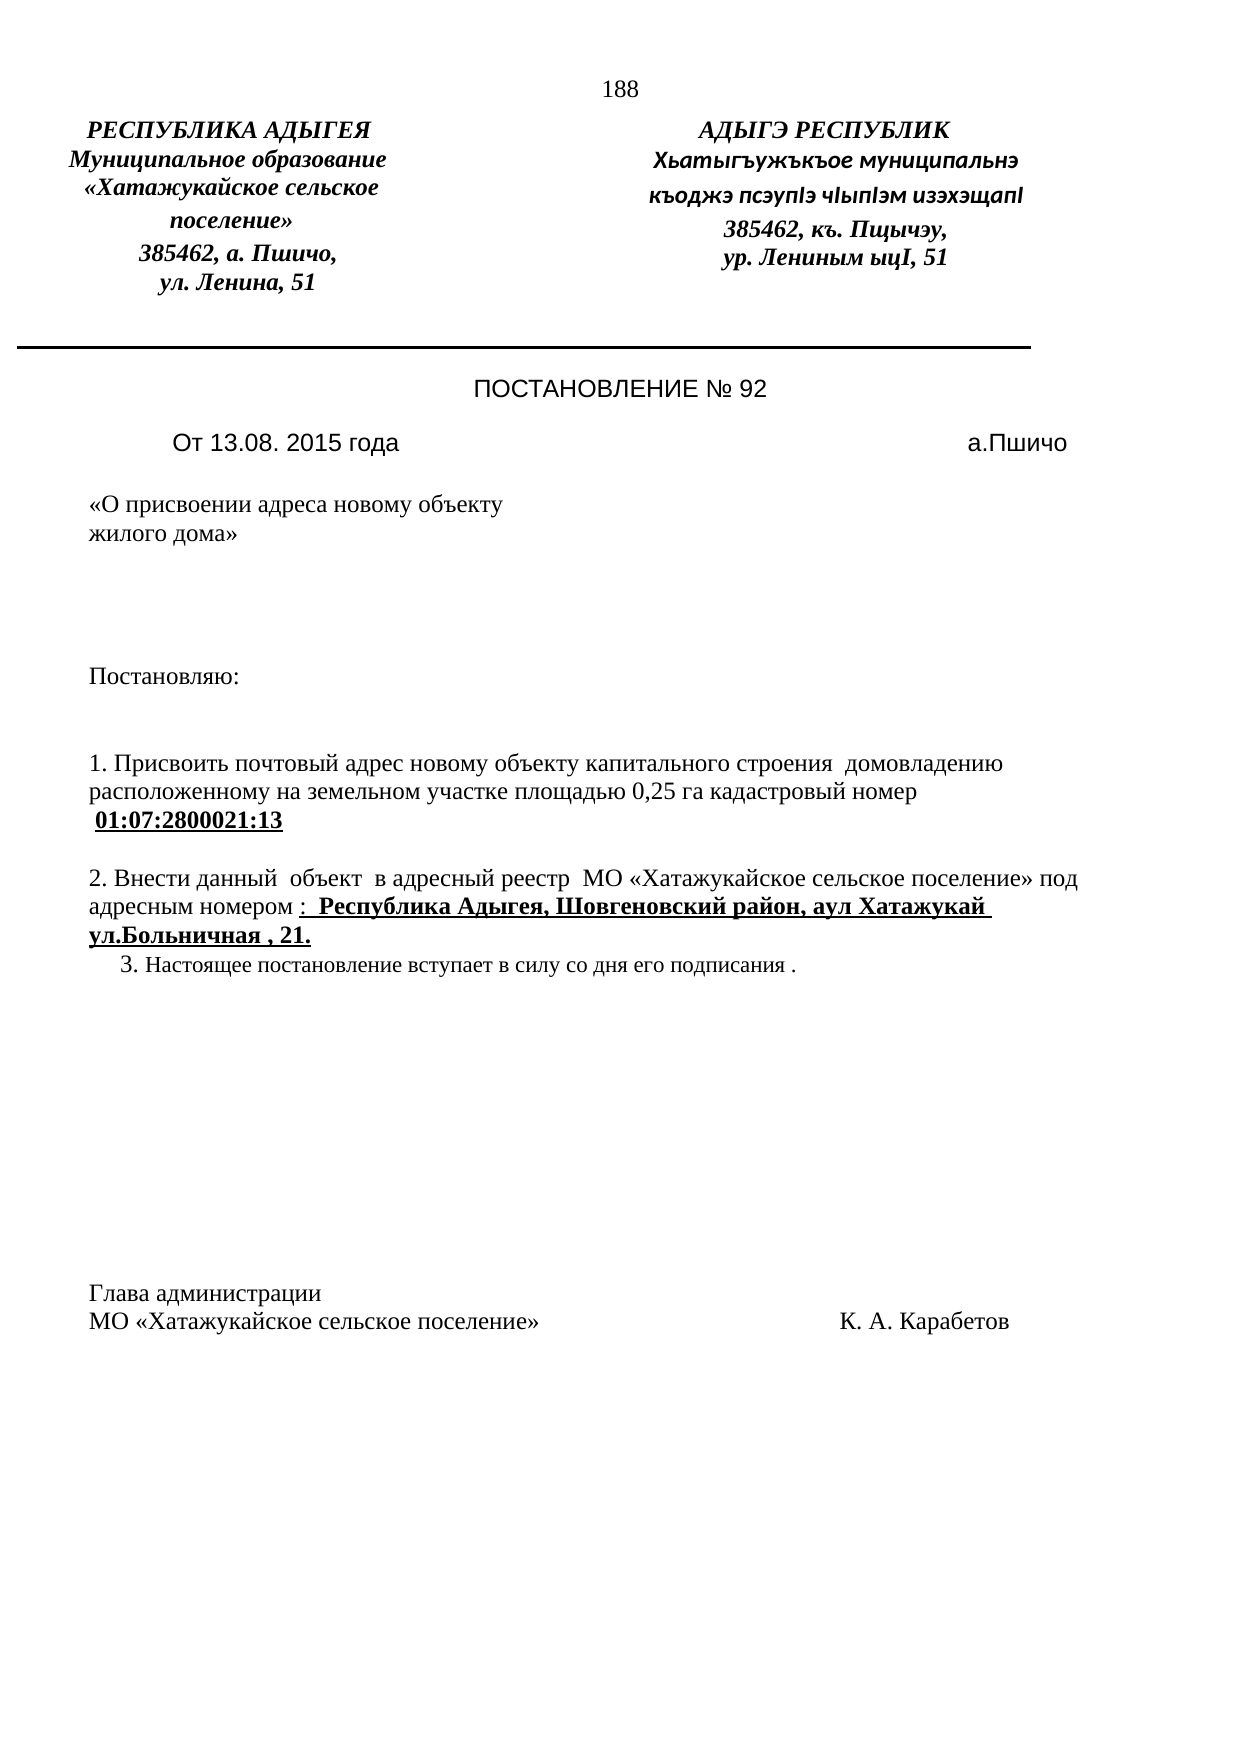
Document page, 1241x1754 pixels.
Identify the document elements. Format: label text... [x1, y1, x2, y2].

text Глава администрации [89, 1278, 1152, 1306]
text 2. Внести данный объект в адресный реестр МО «Хатажукайское сельское поселение» под адресным номером : Республика Адыгея, Шовгеновский район, аул Хатажукай ул.Больничная , 21. [89, 863, 1152, 949]
text Постановляю: [89, 661, 1152, 690]
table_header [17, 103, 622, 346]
text «О присвоении адреса новому объекту [89, 489, 1152, 518]
subtitle ПОСТАНОВЛЕНИЕ № 92 [89, 374, 1152, 402]
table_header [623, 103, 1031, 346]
text 1. Присвоить почтовый адрес новому объекту капитального строения домовладению расположенному на земельном участке площадью 0,25 га кадастровый номер [89, 748, 1152, 805]
text жилого дома» [89, 518, 1152, 546]
text МО «Хатажукайское сельское поселение» К. А. Карабетов [89, 1306, 1152, 1335]
text 01:07:2800021:13 [89, 805, 1152, 834]
text 3. Настоящее постановление вступает в силу со дня его подписания . [89, 949, 1152, 978]
subtitle От 13.08. 2015 года а.Пшичо [89, 427, 1152, 456]
